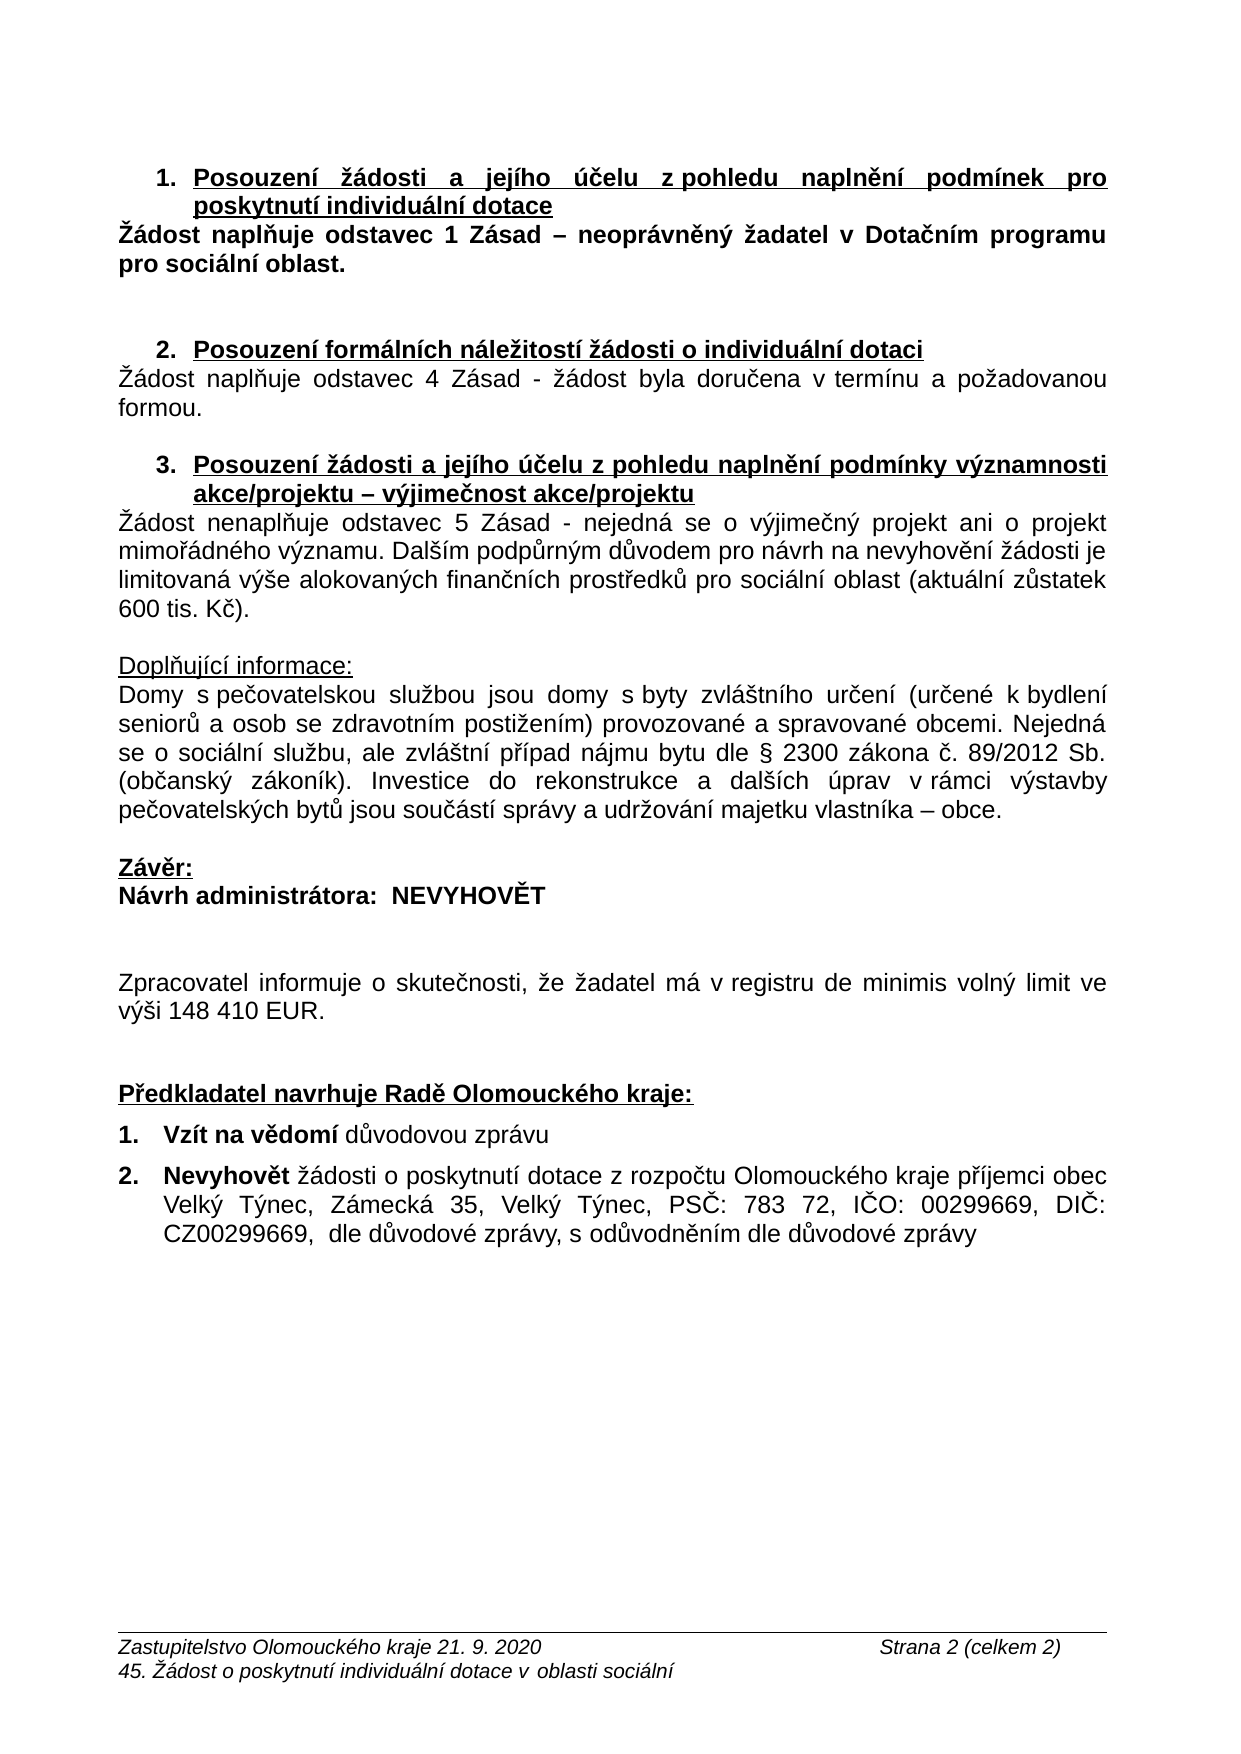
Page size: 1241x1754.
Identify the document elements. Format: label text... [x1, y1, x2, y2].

text Žádost naplňuje odstavec 4 Zásad - žádost byla doručena v termínu a požadovanou formou. [118, 364, 1107, 421]
text Předkladatel navrhuje Radě Olomouckého kraje: [118, 1079, 1107, 1107]
list Posouzení žádosti a jejího účelu z pohledu naplnění podmínek pro poskytnutí individuální dotace [156, 162, 1107, 220]
text Zpracovatel informuje o skutečnosti, že žadatel má v registru de minimis volný limit ve výši 148 410 EUR. [118, 967, 1107, 1025]
text Doplňující informace: [118, 651, 1107, 680]
text Domy s pečovatelskou službou jsou domy s byty zvláštního určení (určené k bydlení seniorů a osob se zdravotním postižením) provozované a spravované obcemi. Nejedná se o sociální službu, ale zvláštní případ nájmu bytu dle § 2300 zákona č. 89/2012 Sb. (občanský zákoník). Investice do rekonstrukce a dalších úprav v rámci výstavby pečovatelských bytů jsou součástí správy a udržování majetku vlastníka – obce. [118, 680, 1107, 824]
list Závěr: [118, 852, 1107, 881]
list Posouzení žádosti a jejího účelu z pohledu naplnění podmínky významnosti akce/projektu – výjimečnost akce/projektu [156, 450, 1107, 507]
text Žádost naplňuje odstavec 1 Zásad – neoprávněný žadatel v Dotačním programu pro sociální oblast. [118, 220, 1107, 277]
list Posouzení formálních náležitostí žádosti o individuální dotaci [156, 335, 1107, 364]
subtitle Nevyhovět žádosti o poskytnutí dotace z rozpočtu Olomouckého kraje příjemci obec Velký Týnec, Zámecká 35, Velký Týnec, PSČ: 783 72, IČO: 00299669, DIČ: CZ00299669, dle důvodové zprávy, s odůvodněním dle důvodové zprávy [118, 1161, 1107, 1247]
subtitle Vzít na vědomí důvodovou zprávu [118, 1120, 1107, 1149]
text Žádost nenaplňuje odstavec 5 Zásad - nejedná se o výjimečný projekt ani o projekt mimořádného významu. Dalším podpůrným důvodem pro návrh na nevyhovění žádosti je limitovaná výše alokovaných finančních prostředků pro sociální oblast (aktuální zůstatek 600 tis. Kč). [118, 507, 1107, 622]
list Návrh administrátora: NEVYHOVĚT [118, 881, 1107, 910]
